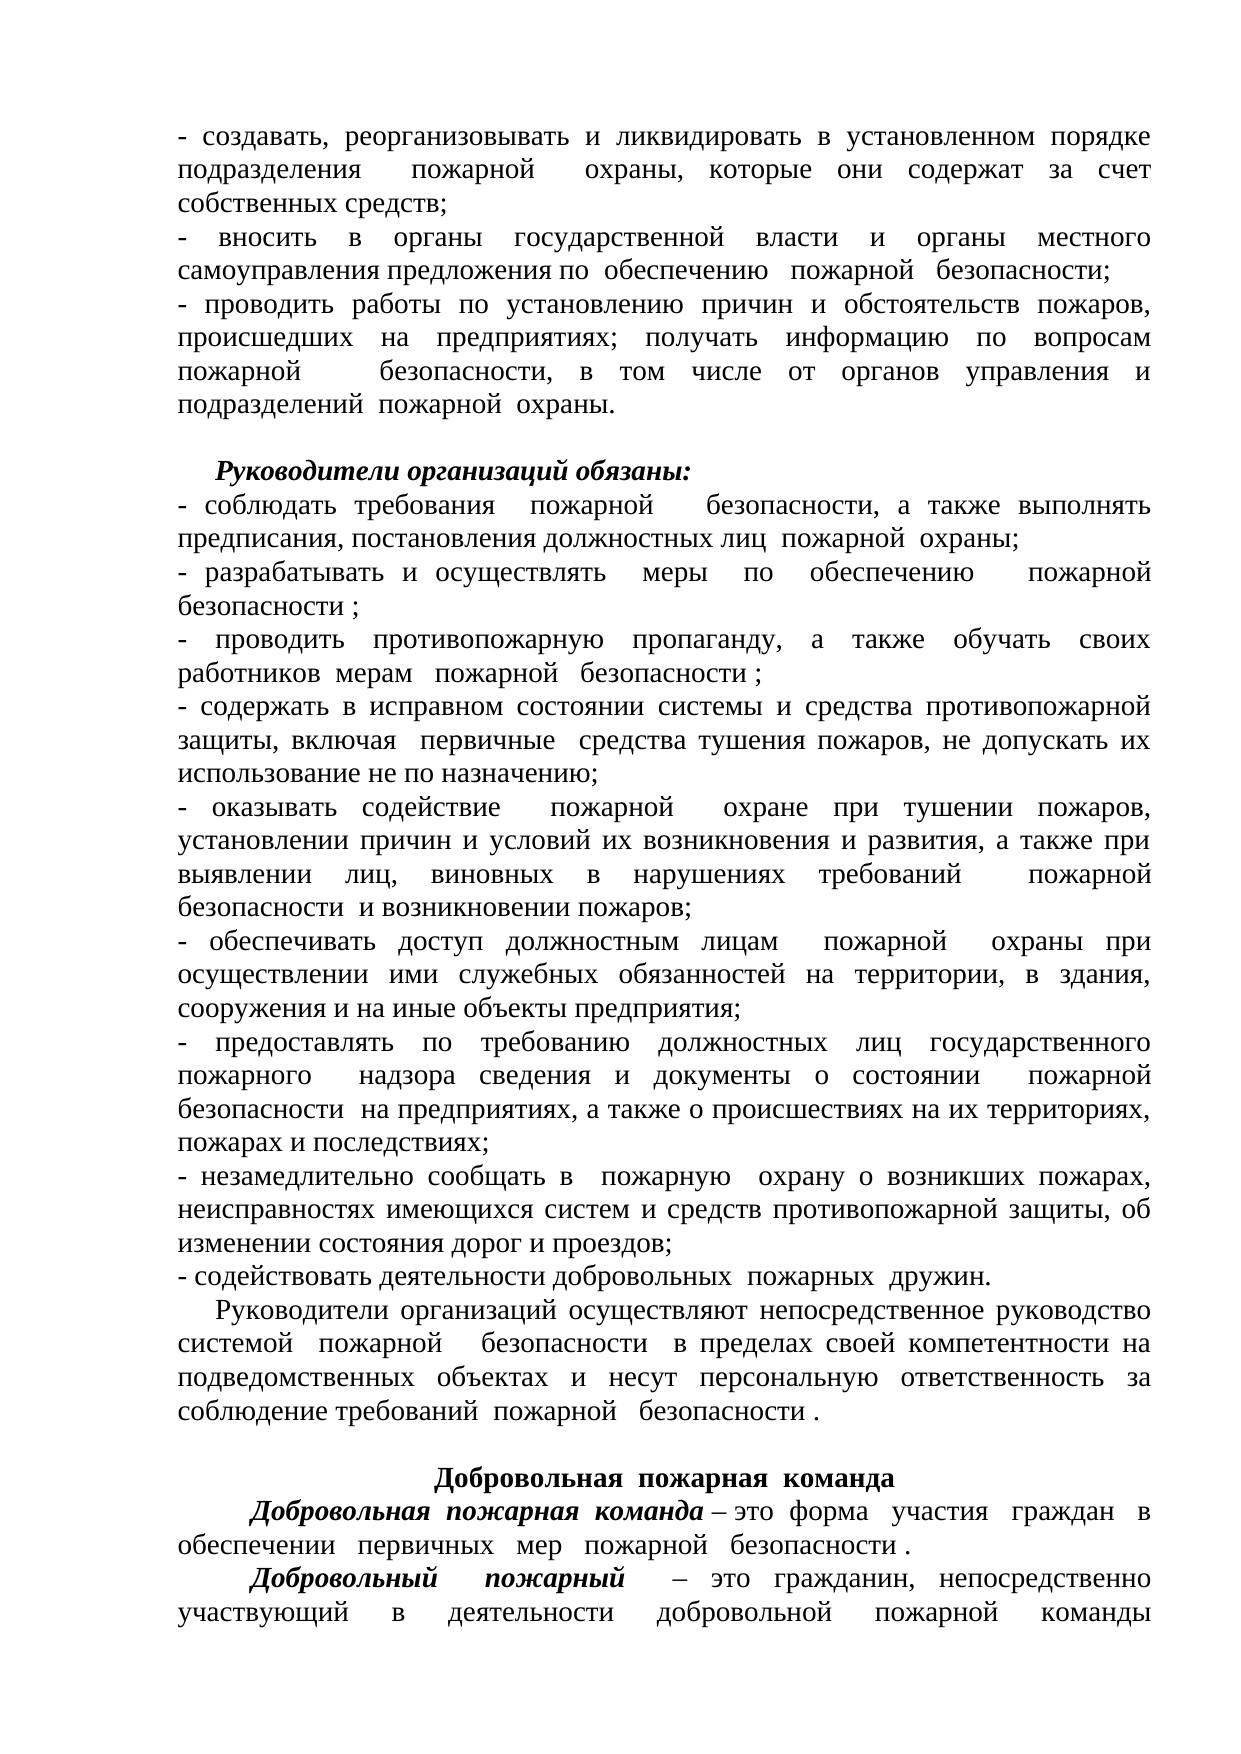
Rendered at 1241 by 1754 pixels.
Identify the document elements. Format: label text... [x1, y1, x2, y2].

text Руководители организаций обязаны: [177, 453, 1152, 487]
text - обеспечивать доступ должностным лицам пожарной охраны при осуществлении ими служебных обязанностей на территории, в здания, сооружения и на иные объекты предприятия; [177, 923, 1152, 1024]
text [177, 1560, 1152, 1627]
text - содействовать деятельности добровольных пожарных дружин. [177, 1258, 1152, 1292]
text Добровольная пожарная команда [177, 1460, 1152, 1493]
text Руководители организаций осуществляют непосредственное руководство системой пожарной безопасности в пределах своей компетентности на подведомственных объектах и несут персональную ответственность за соблюдение требований пожарной безопасности . [177, 1292, 1152, 1426]
text - вносить в органы государственной власти и органы местного самоуправления предложения по обеспечению пожарной безопасности; [177, 219, 1152, 286]
text - содержать в исправном состоянии системы и средства противопожарной защиты, включая первичные средства тушения пожаров, не допускать их использование не по назначению; [177, 688, 1152, 789]
text - разрабатывать и осуществлять меры по обеспечению пожарной безопасности ; [177, 554, 1152, 621]
text - оказывать содействие пожарной охране при тушении пожаров, установлении причин и условий их возникновения и развития, а также при выявлении лиц, виновных в нарушениях требований пожарной безопасности и возникновении пожаров; [177, 789, 1152, 923]
text Добровольная пожарная команда – это форма участия граждан в обеспечении первичных мер пожарной безопасности . [177, 1493, 1152, 1560]
text - соблюдать требования пожарной безопасности, а также выполнять предписания, постановления должностных лиц пожарной охраны; [177, 487, 1152, 554]
text - незамедлительно сообщать в пожарную охрану о возникших пожарах, неисправностях имеющихся систем и средств противопожарной защиты, об изменении состояния дорог и проездов; [177, 1158, 1152, 1258]
text - проводить работы по установлению причин и обстоятельств пожаров, происшедших на предприятиях; получать информацию по вопросам пожарной безопасности, в том числе от органов управления и подразделений пожарной охраны. [177, 286, 1152, 420]
text - создавать, реорганизовывать и ликвидировать в установленном порядке подразделения пожарной охраны, которые они содержат за счет собственных средств; [177, 118, 1152, 219]
text - проводить противопожарную пропаганду, а также обучать своих работников мерам пожарной безопасности ; [177, 621, 1152, 688]
text - предоставлять по требованию должностных лиц государственного пожарного надзора сведения и документы о состоянии пожарной безопасности на предприятиях, а также о происшествиях на их территориях, пожарах и последствиях; [177, 1024, 1152, 1158]
